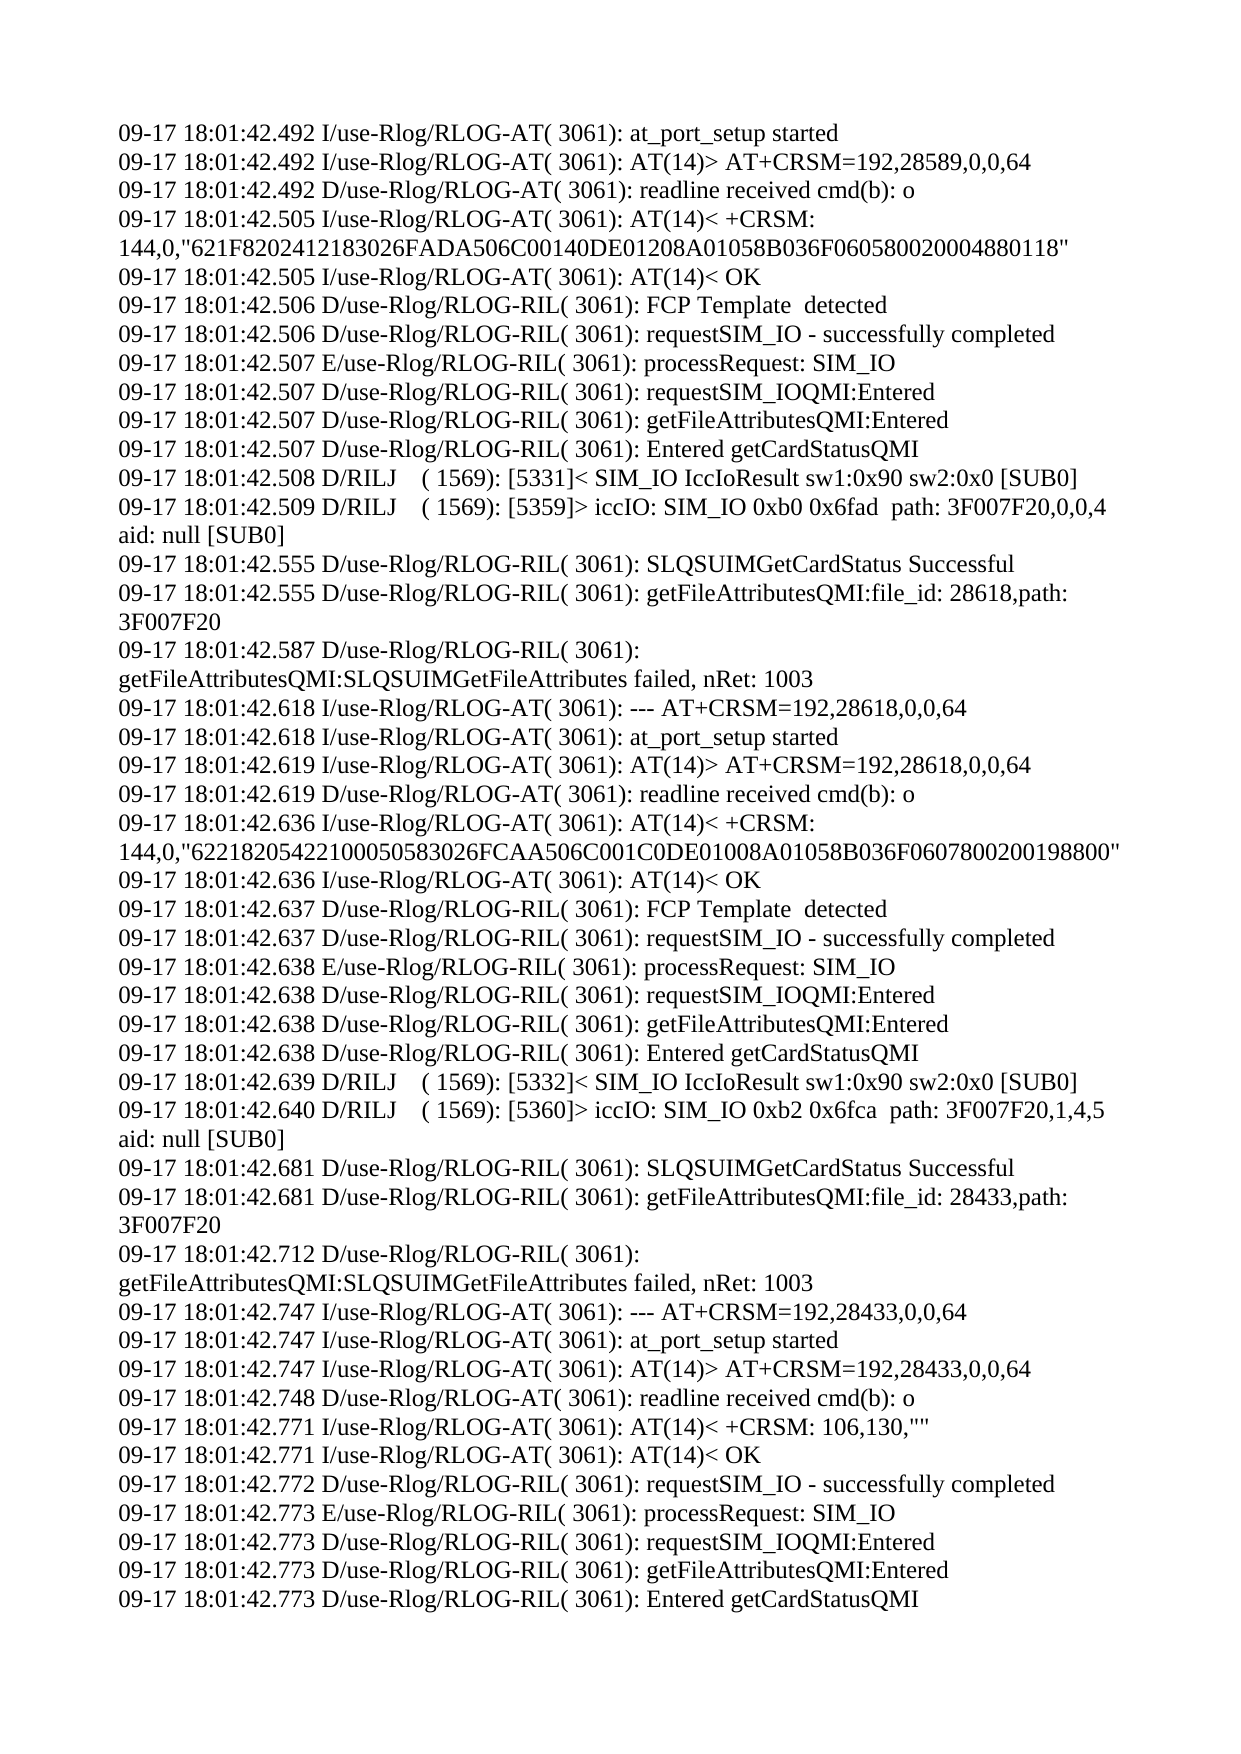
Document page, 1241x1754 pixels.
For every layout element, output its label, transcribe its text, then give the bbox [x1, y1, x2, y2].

text 09-17 18:01:42.747 I/use-Rlog/RLOG-AT( 3061): AT(14)> AT+CRSM=192,28433,0,0,64 [118, 1354, 1122, 1383]
text 09-17 18:01:42.747 I/use-Rlog/RLOG-AT( 3061): at_port_setup started [118, 1326, 1122, 1354]
text 09-17 18:01:42.640 D/RILJ ( 1569): [5360]> iccIO: SIM_IO 0xb2 0x6fca path: 3F007F20,1,4,5 aid: null [SUB0] [118, 1096, 1122, 1153]
text 09-17 18:01:42.636 I/use-Rlog/RLOG-AT( 3061): AT(14)< +CRSM: 144,0,"62218205422100050583026FCAA506C001C0DE01008A01058B036F0607800200198800" [118, 808, 1122, 866]
text 09-17 18:01:42.506 D/use-Rlog/RLOG-RIL( 3061): requestSIM_IO - successfully completed [118, 319, 1122, 348]
text 09-17 18:01:42.773 D/use-Rlog/RLOG-RIL( 3061): requestSIM_IOQMI:Entered [118, 1527, 1122, 1556]
text 09-17 18:01:42.492 I/use-Rlog/RLOG-AT( 3061): at_port_setup started [118, 118, 1122, 147]
text 09-17 18:01:42.773 E/use-Rlog/RLOG-RIL( 3061): processRequest: SIM_IO [118, 1498, 1122, 1527]
text 09-17 18:01:42.771 I/use-Rlog/RLOG-AT( 3061): AT(14)< OK [118, 1441, 1122, 1469]
text 09-17 18:01:42.507 D/use-Rlog/RLOG-RIL( 3061): getFileAttributesQMI:Entered [118, 406, 1122, 434]
text 09-17 18:01:42.619 D/use-Rlog/RLOG-AT( 3061): readline received cmd(b): o [118, 779, 1122, 808]
text 09-17 18:01:42.638 D/use-Rlog/RLOG-RIL( 3061): requestSIM_IOQMI:Entered [118, 981, 1122, 1009]
text 09-17 18:01:42.681 D/use-Rlog/RLOG-RIL( 3061): SLQSUIMGetCardStatus Successful [118, 1153, 1122, 1182]
text 09-17 18:01:42.638 E/use-Rlog/RLOG-RIL( 3061): processRequest: SIM_IO [118, 952, 1122, 981]
text 09-17 18:01:42.509 D/RILJ ( 1569): [5359]> iccIO: SIM_IO 0xb0 0x6fad path: 3F007F20,0,0,4 aid: null [SUB0] [118, 492, 1122, 549]
text 09-17 18:01:42.555 D/use-Rlog/RLOG-RIL( 3061): getFileAttributesQMI:file_id: 28618,path: 3F007F20 [118, 578, 1122, 636]
text 09-17 18:01:42.492 I/use-Rlog/RLOG-AT( 3061): AT(14)> AT+CRSM=192,28589,0,0,64 [118, 147, 1122, 176]
text 09-17 18:01:42.773 D/use-Rlog/RLOG-RIL( 3061): getFileAttributesQMI:Entered [118, 1556, 1122, 1584]
text 09-17 18:01:42.508 D/RILJ ( 1569): [5331]< SIM_IO IccIoResult sw1:0x90 sw2:0x0 [SUB0] [118, 463, 1122, 492]
text 09-17 18:01:42.638 D/use-Rlog/RLOG-RIL( 3061): getFileAttributesQMI:Entered [118, 1009, 1122, 1038]
text 09-17 18:01:42.507 E/use-Rlog/RLOG-RIL( 3061): processRequest: SIM_IO [118, 348, 1122, 377]
text 09-17 18:01:42.637 D/use-Rlog/RLOG-RIL( 3061): requestSIM_IO - successfully completed [118, 923, 1122, 952]
text 09-17 18:01:42.618 I/use-Rlog/RLOG-AT( 3061): --- AT+CRSM=192,28618,0,0,64 [118, 693, 1122, 722]
text 09-17 18:01:42.639 D/RILJ ( 1569): [5332]< SIM_IO IccIoResult sw1:0x90 sw2:0x0 [SUB0] [118, 1067, 1122, 1096]
text 09-17 18:01:42.636 I/use-Rlog/RLOG-AT( 3061): AT(14)< OK [118, 866, 1122, 894]
text 09-17 18:01:42.747 I/use-Rlog/RLOG-AT( 3061): --- AT+CRSM=192,28433,0,0,64 [118, 1297, 1122, 1326]
text 09-17 18:01:42.619 I/use-Rlog/RLOG-AT( 3061): AT(14)> AT+CRSM=192,28618,0,0,64 [118, 751, 1122, 779]
text 09-17 18:01:42.555 D/use-Rlog/RLOG-RIL( 3061): SLQSUIMGetCardStatus Successful [118, 549, 1122, 578]
text 09-17 18:01:42.507 D/use-Rlog/RLOG-RIL( 3061): Entered getCardStatusQMI [118, 434, 1122, 463]
text 09-17 18:01:42.505 I/use-Rlog/RLOG-AT( 3061): AT(14)< +CRSM: 144,0,"621F8202412183026FADA506C00140DE01208A01058B036F060580020004880118" [118, 204, 1122, 262]
text 09-17 18:01:42.492 D/use-Rlog/RLOG-AT( 3061): readline received cmd(b): o [118, 176, 1122, 204]
text 09-17 18:01:42.771 I/use-Rlog/RLOG-AT( 3061): AT(14)< +CRSM: 106,130,"" [118, 1412, 1122, 1441]
text 09-17 18:01:42.638 D/use-Rlog/RLOG-RIL( 3061): Entered getCardStatusQMI [118, 1038, 1122, 1067]
text 09-17 18:01:42.505 I/use-Rlog/RLOG-AT( 3061): AT(14)< OK [118, 262, 1122, 291]
text 09-17 18:01:42.773 D/use-Rlog/RLOG-RIL( 3061): Entered getCardStatusQMI [118, 1584, 1122, 1613]
text 09-17 18:01:42.507 D/use-Rlog/RLOG-RIL( 3061): requestSIM_IOQMI:Entered [118, 377, 1122, 406]
text 09-17 18:01:42.772 D/use-Rlog/RLOG-RIL( 3061): requestSIM_IO - successfully completed [118, 1469, 1122, 1498]
text 09-17 18:01:42.681 D/use-Rlog/RLOG-RIL( 3061): getFileAttributesQMI:file_id: 28433,path: 3F007F20 [118, 1182, 1122, 1239]
text 09-17 18:01:42.506 D/use-Rlog/RLOG-RIL( 3061): FCP Template detected [118, 291, 1122, 319]
text 09-17 18:01:42.587 D/use-Rlog/RLOG-RIL( 3061): getFileAttributesQMI:SLQSUIMGetFileAttributes failed, nRet: 1003 [118, 636, 1122, 693]
text 09-17 18:01:42.748 D/use-Rlog/RLOG-AT( 3061): readline received cmd(b): o [118, 1383, 1122, 1412]
text 09-17 18:01:42.637 D/use-Rlog/RLOG-RIL( 3061): FCP Template detected [118, 894, 1122, 923]
text 09-17 18:01:42.712 D/use-Rlog/RLOG-RIL( 3061): getFileAttributesQMI:SLQSUIMGetFileAttributes failed, nRet: 1003 [118, 1239, 1122, 1297]
text 09-17 18:01:42.618 I/use-Rlog/RLOG-AT( 3061): at_port_setup started [118, 722, 1122, 751]
